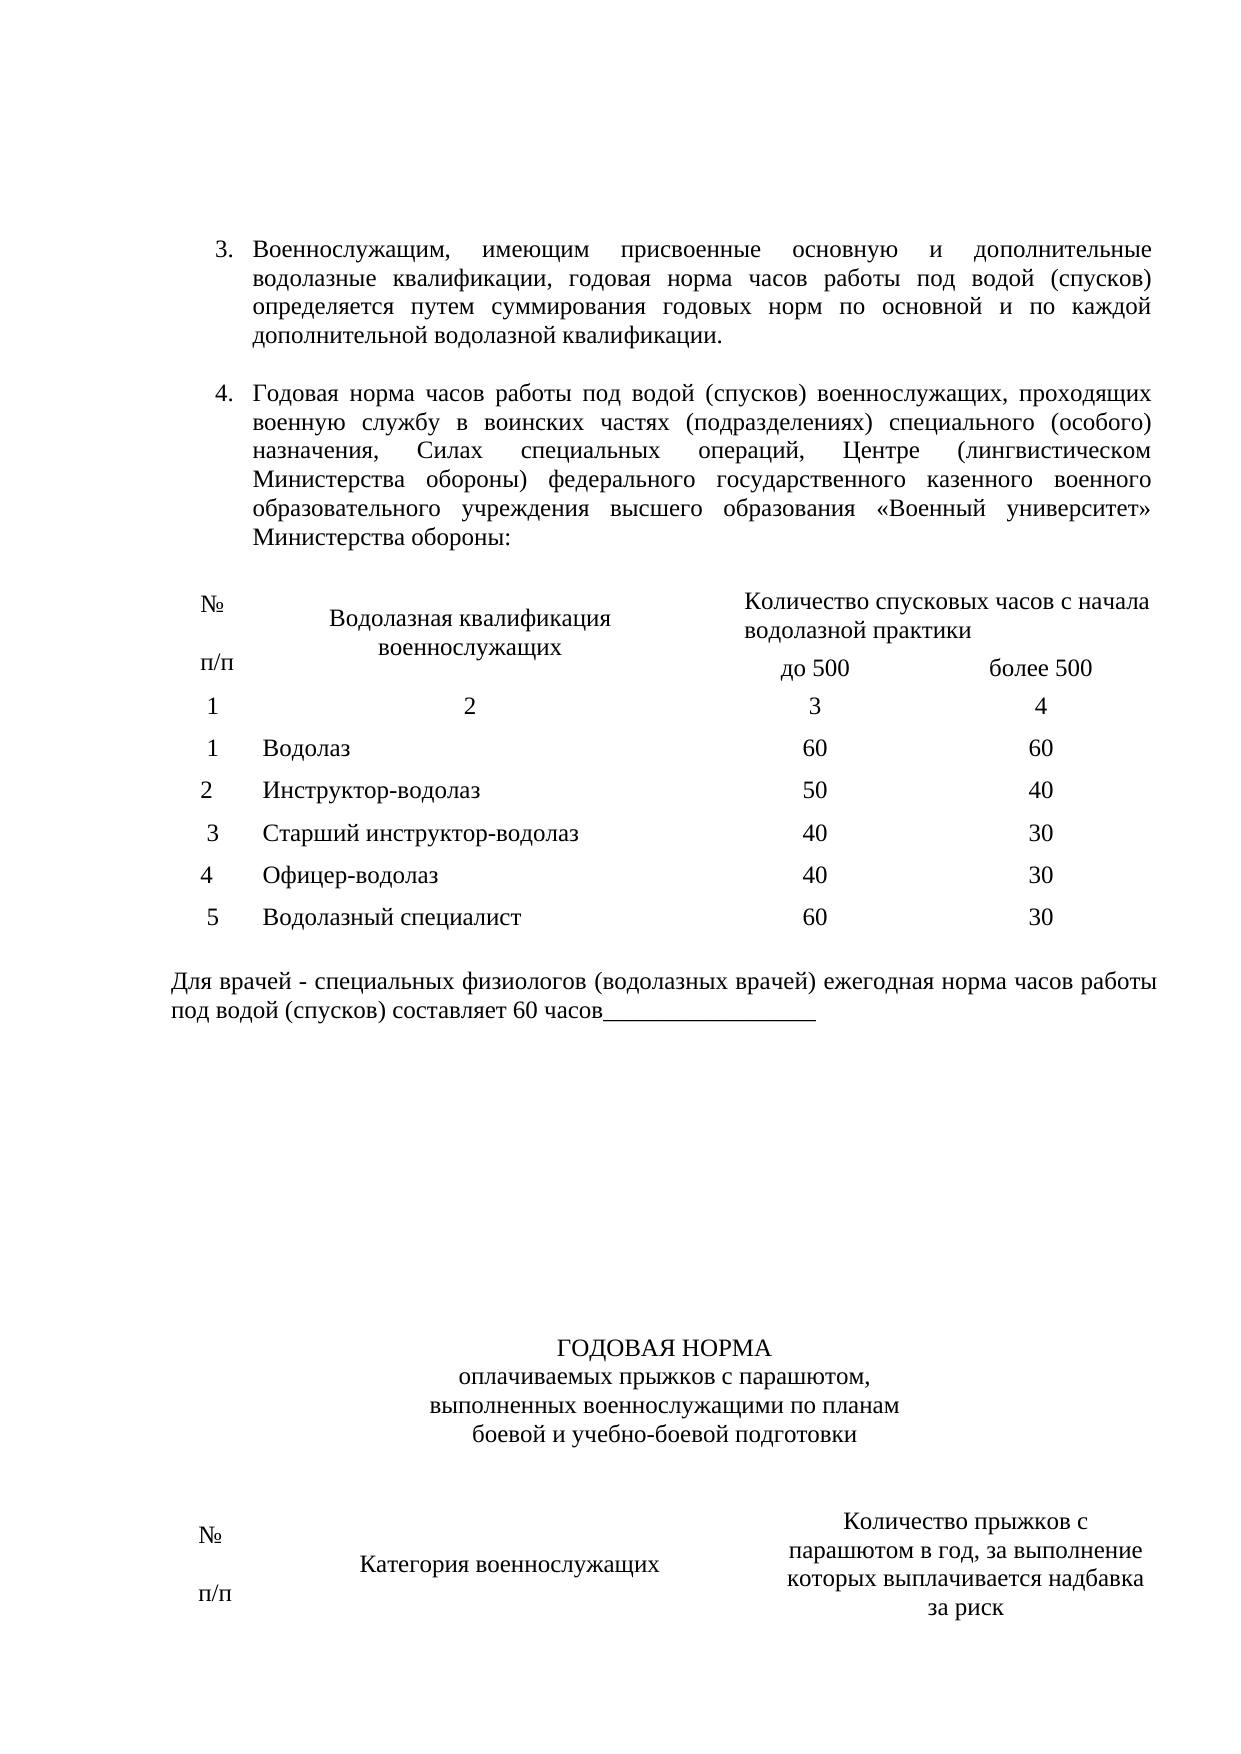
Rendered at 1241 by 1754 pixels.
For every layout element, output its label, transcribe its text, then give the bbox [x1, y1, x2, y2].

table_cell 40 [700, 811, 930, 853]
table_header Количество спусковых часов с начала водолазной практики [700, 580, 1152, 650]
table_cell 3 [700, 685, 930, 727]
table_cell 3 [177, 811, 239, 853]
table_cell до 500 [700, 650, 930, 684]
table_header Водолазная квалификация военнослужащих [240, 580, 700, 684]
table_cell Инструктор-водолаз [240, 769, 700, 811]
list Годовая норма часов работы под водой (спусков) военнослужащих, проходящих военную службу в воинских частях (подразделениях) специального (особого) назначения, Силах специальных операций, Центре (лингвистическом Министерства обороны) федерального государственного казенного военного образовательного учреждения высшего образования «Военный университет» Министерства обороны: [215, 378, 1152, 551]
table_cell 40 [700, 853, 930, 895]
table_cell 40 [930, 769, 1152, 811]
table_cell Офицер-водолаз [240, 853, 700, 895]
table_cell 5 [177, 895, 239, 938]
table_cell 60 [700, 727, 930, 769]
table_cell 1 [177, 727, 239, 769]
table_cell 60 [930, 727, 1152, 769]
table_header Количество прыжков с парашютом в год, за выполнение которых выплачивается надбавка за риск [780, 1477, 1152, 1650]
table_cell 30 [930, 895, 1152, 938]
table_cell 1 [177, 685, 239, 727]
text ГОДОВАЯ НОРМА оплачиваемых прыжков с парашютом, выполненных военнослужащими по планам боевой и учебно-боевой подготовки [177, 1333, 1152, 1448]
table_header № п/п [177, 580, 239, 684]
table_cell 4 [930, 685, 1152, 727]
table_header Категория военнослужащих [239, 1477, 779, 1650]
table_cell 30 [930, 853, 1152, 895]
table_cell 50 [700, 769, 930, 811]
table_header № п/п [177, 1477, 239, 1650]
table_cell Водолаз [240, 727, 700, 769]
table_cell 2 [240, 685, 700, 727]
table_cell Старший инструктор-водолаз [240, 811, 700, 853]
table_cell 60 [700, 895, 930, 938]
table_cell 30 [930, 811, 1152, 853]
table_header Для врачей - специальных физиологов (водолазных врачей) ежегодная норма часов работы под водой (спусков) составляет 60 часов_________________ [171, 966, 1158, 1082]
table_cell 4 [177, 853, 239, 895]
list Военнослужащим, имеющим присвоенные основную и дополнительные водолазные квалификации, годовая норма часов работы под водой (спусков) определяется путем суммирования годовых норм по основной и по каждой дополнительной водолазной квалификации. [215, 234, 1152, 349]
table_cell 2 [177, 769, 239, 811]
table_cell Водолазный специалист [240, 895, 700, 938]
table_cell более 500 [930, 650, 1152, 684]
